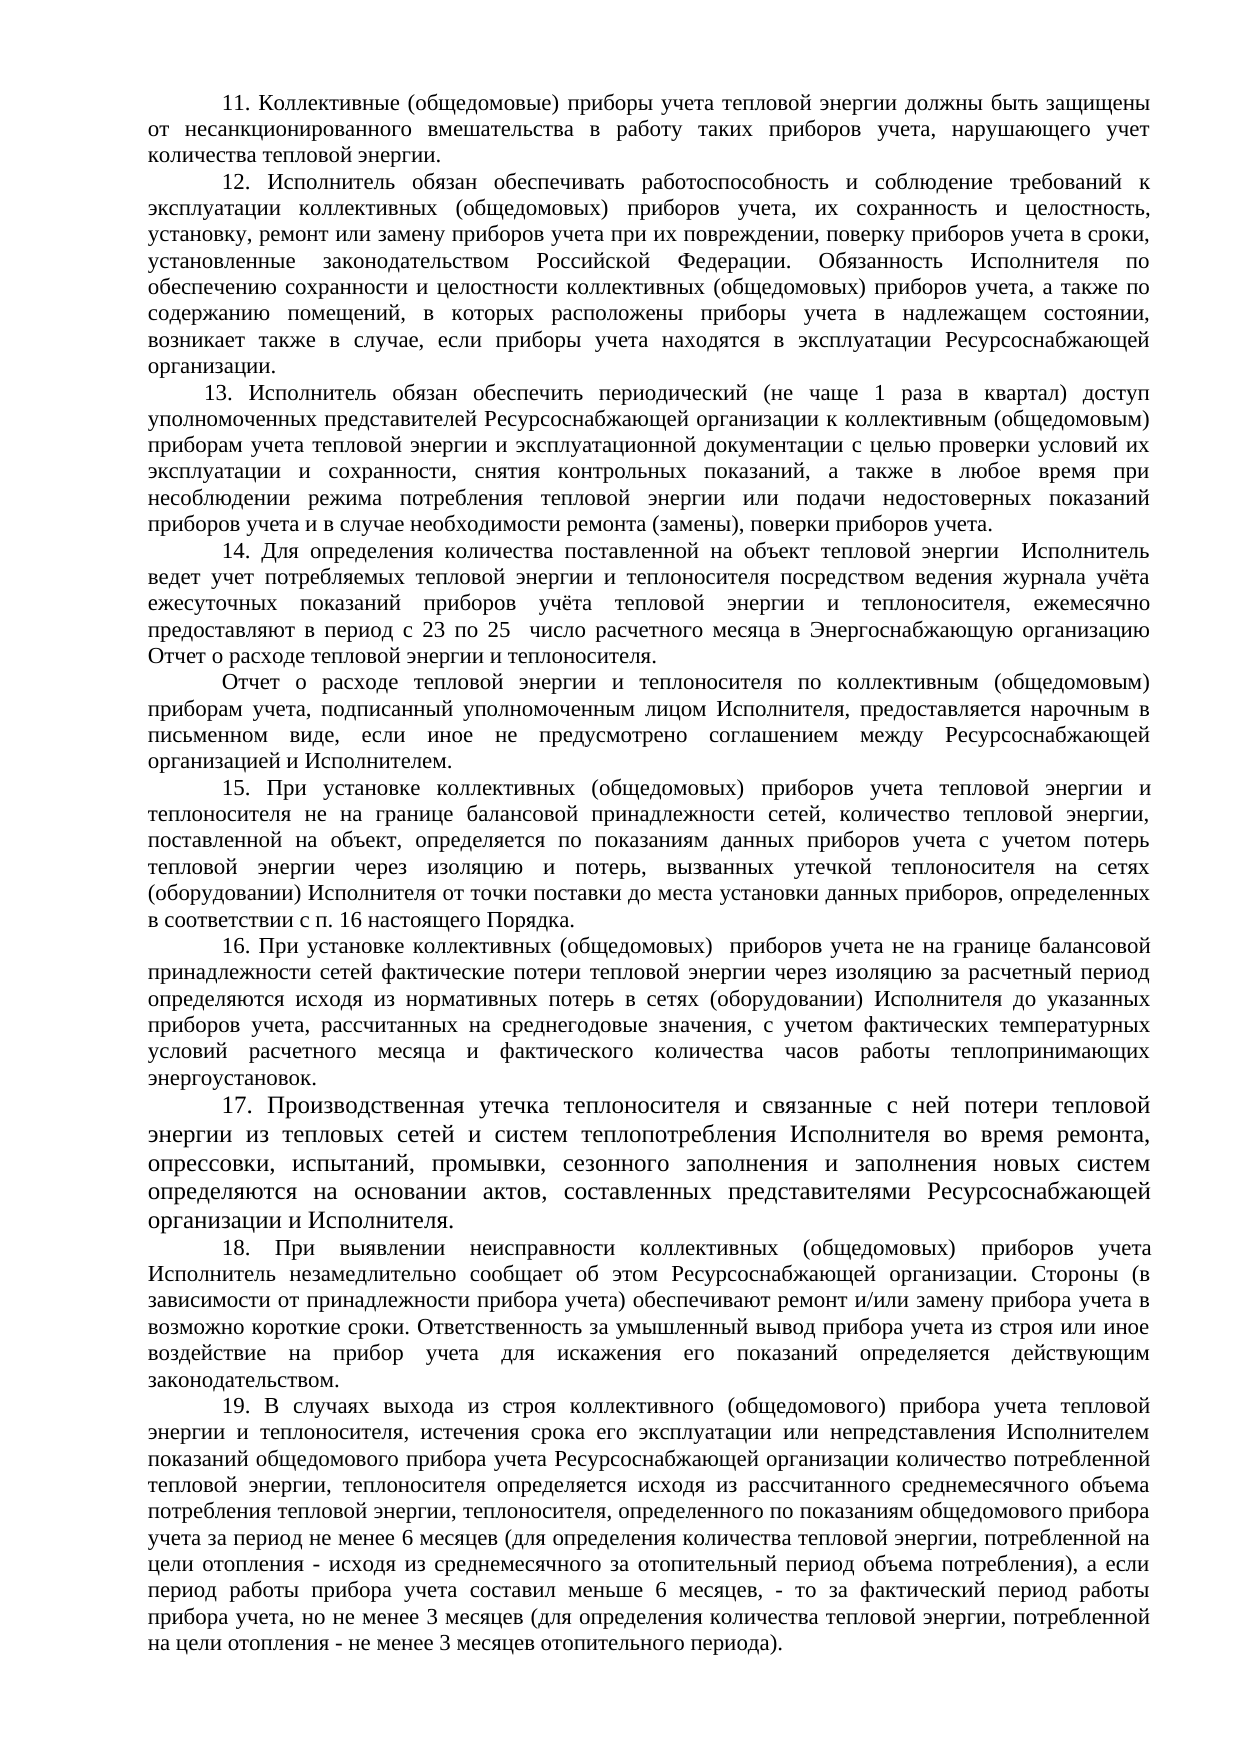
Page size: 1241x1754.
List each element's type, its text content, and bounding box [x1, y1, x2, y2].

text 12. Исполнитель обязан обеспечивать работоспособность и соблюдение требований к эксплуатации коллективных (общедомовых) приборов учета, их сохранность и целостность, установку, ремонт или замену приборов учета при их повреждении, поверку приборов учета в сроки, установленные законодательством Российской Федерации. Обязанность Исполнителя по обеспечению сохранности и целостности коллективных (общедомовых) приборов учета, а также по содержанию помещений, в которых расположены приборы учета в надлежащем состоянии, возникает также в случае, если приборы учета находятся в эксплуатации Ресурсоснабжающей организации. [148, 168, 1152, 378]
text 15. При установке коллективных (общедомовых) приборов учета тепловой энергии и теплоносителя не на границе балансовой принадлежности сетей, количество тепловой энергии, поставленной на объект, определяется по показаниям данных приборов учета с учетом потерь тепловой энергии через изоляцию и потерь, вызванных утечкой теплоносителя на сетях (оборудовании) Исполнителя от точки поставки до места установки данных приборов, определенных в соответствии с п. 16 настоящего Порядка. [148, 774, 1152, 932]
text Отчет о расходе тепловой энергии и теплоносителя по коллективным (общедомовым) приборам учета, подписанный уполномоченным лицом Исполнителя, предоставляется нарочным в письменном виде, если иное не предусмотрено соглашением между Ресурсоснабжающей организацией и Исполнителем. [148, 668, 1152, 774]
text 16. При установке коллективных (общедомовых) приборов учета не на границе балансовой принадлежности сетей фактические потери тепловой энергии через изоляцию за расчетный период определяются исходя из нормативных потерь в сетях (оборудовании) Исполнителя до указанных приборов учета, рассчитанных на среднегодовые значения, с учетом фактических температурных условий расчетного месяца и фактического количества часов работы теплопринимающих энергоустановок. [148, 932, 1152, 1090]
text 13. Исполнитель обязан обеспечить периодический (не чаще 1 раза в квартал) доступ уполномоченных представителей Ресурсоснабжающей организации к коллективным (общедомовым) приборам учета тепловой энергии и эксплуатационной документации с целью проверки условий их эксплуатации и сохранности, снятия контрольных показаний, а также в любое время при несоблюдении режима потребления тепловой энергии или подачи недостоверных показаний приборов учета и в случае необходимости ремонта (замены), поверки приборов учета. [148, 378, 1152, 537]
text 19. В случаях выхода из строя коллективного (общедомового) прибора учета тепловой энергии и теплоносителя, истечения срока его эксплуатации или непредставления Исполнителем показаний общедомового прибора учета Ресурсоснабжающей организации количество потребленной тепловой энергии, теплоносителя определяется исходя из рассчитанного среднемесячного объема потребления тепловой энергии, теплоносителя, определенного по показаниям общедомового прибора учета за период не менее 6 месяцев (для определения количества тепловой энергии, потребленной на цели отопления - исходя из среднемесячного за отопительный период объема потребления), а если период работы прибора учета составил меньше 6 месяцев, - то за фактический период работы прибора учета, но не менее 3 месяцев (для определения количества тепловой энергии, потребленной на цели отопления - не менее 3 месяцев отопительного периода). [148, 1392, 1152, 1656]
text 17. Производственная утечка теплоносителя и связанные с ней потери тепловой энергии из тепловых сетей и систем теплопотребления Исполнителя во время ремонта, опрессовки, испытаний, промывки, сезонного заполнения и заполнения новых систем определяются на основании актов, составленных представителями Ресурсоснабжающей организации и Исполнителя. [148, 1090, 1152, 1234]
text 11. Коллективные (общедомовые) приборы учета тепловой энергии должны быть защищены от несанкционированного вмешательства в работу таких приборов учета, нарушающего учет количества тепловой энергии. [148, 89, 1152, 168]
text 14. Для определения количества поставленной на объект тепловой энергии Исполнитель ведет учет потребляемых тепловой энергии и теплоносителя посредством ведения журнала учёта ежесуточных показаний приборов учёта тепловой энергии и теплоносителя, ежемесячно предоставляют в период с 23 по 25 число расчетного месяца в Энергоснабжающую организацию Отчет о расходе тепловой энергии и теплоносителя. [148, 537, 1152, 668]
text 18. При выявлении неисправности коллективных (общедомовых) приборов учета Исполнитель незамедлительно сообщает об этом Ресурсоснабжающей организации. Стороны (в зависимости от принадлежности прибора учета) обеспечивают ремонт и/или замену прибора учета в возможно короткие сроки. Ответственность за умышленный вывод прибора учета из строя или иное воздействие на прибор учета для искажения его показаний определяется действующим законодательством. [148, 1234, 1152, 1392]
